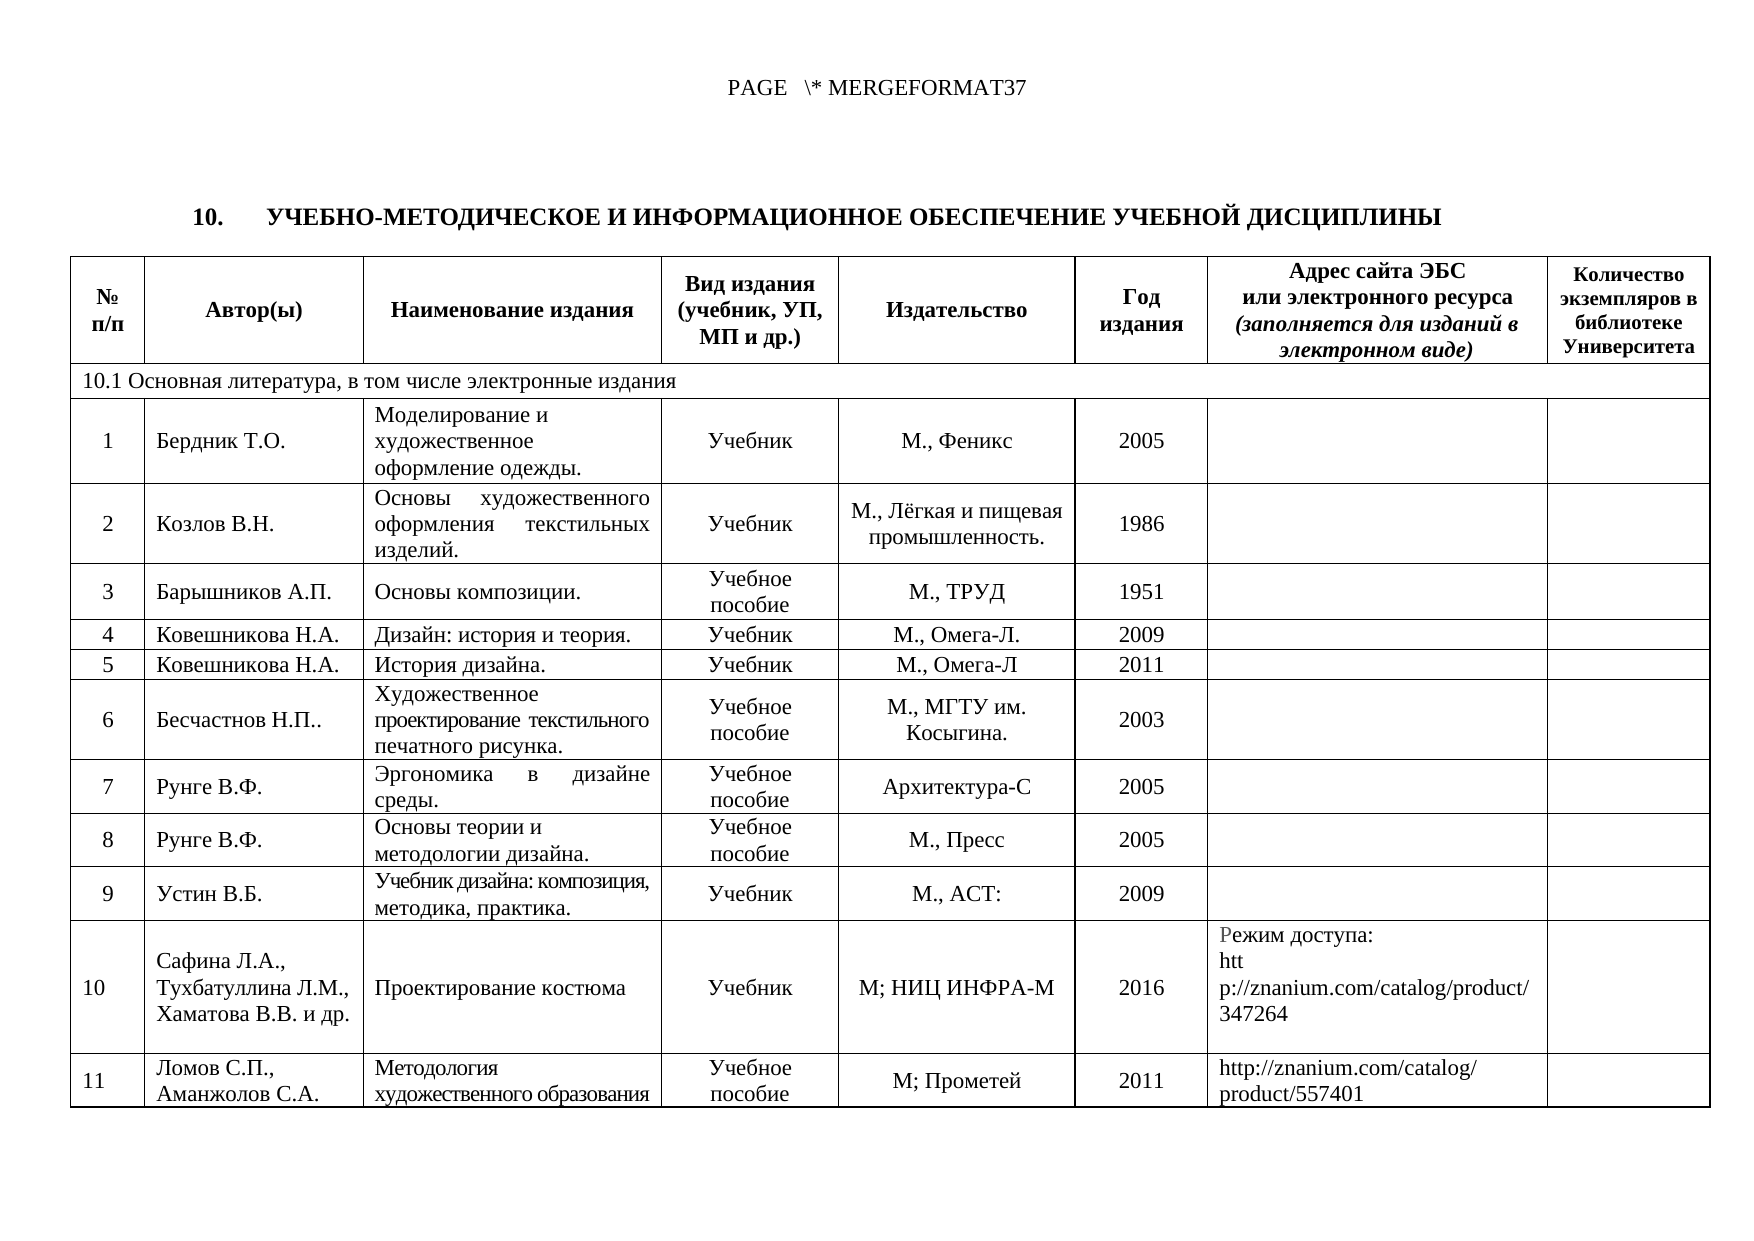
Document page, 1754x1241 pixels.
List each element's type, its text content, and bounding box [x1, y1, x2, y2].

table_cell [1548, 1054, 1709, 1106]
table_cell 11 [71, 1054, 144, 1106]
table_cell Проектирование костюма [364, 921, 661, 1053]
table_cell Ломов С.П., Аманжолов С.А. [145, 1054, 363, 1106]
table_cell 2009 [1076, 867, 1207, 920]
table_cell 2 [71, 484, 144, 563]
table_cell 3 [71, 564, 144, 619]
table_cell Архитектура-С [839, 760, 1074, 812]
table_cell [1208, 564, 1547, 619]
table_cell [1208, 620, 1547, 649]
table_header Адрес сайта ЭБС или электронного ресурса (заполняется для изданий в электронном виде) [1208, 257, 1547, 362]
table_cell http://znanium.com/catalog/product/557401 [1208, 1054, 1547, 1106]
table_cell Учебник дизайна: композиция, методика, практика. [364, 867, 661, 920]
table_cell 2003 [1076, 680, 1207, 759]
table_cell [1548, 680, 1709, 759]
table_cell Основы композиции. [364, 564, 661, 619]
table_cell 9 [71, 867, 144, 920]
table_cell Основы художественного оформления текстильных изделий. [364, 484, 661, 563]
table_cell [1208, 814, 1547, 866]
table_cell Учебное пособие [662, 564, 838, 619]
table_header Автор(ы) [145, 257, 363, 362]
table_cell Рунге В.Ф. [145, 760, 363, 812]
table_cell Учебное пособие [662, 1054, 838, 1106]
table_cell [1548, 760, 1709, 812]
table_cell М., Пресс [839, 814, 1074, 866]
table_cell Учебник [662, 484, 838, 563]
table_cell Дизайн: история и теория. [364, 620, 661, 649]
table_cell [1208, 680, 1547, 759]
table_header Год издания [1076, 257, 1207, 362]
table_cell 1 [71, 399, 144, 483]
table_cell Учебное пособие [662, 760, 838, 812]
table_cell [1548, 921, 1709, 1053]
table_cell 2005 [1076, 399, 1207, 483]
table_cell [1548, 399, 1709, 483]
table_cell Сафина Л.А., Тухбатуллина Л.М., Хаматова В.В. и др. [145, 921, 363, 1053]
table_cell Учебник [662, 650, 838, 678]
table_cell Бесчастнов Н.П.. [145, 680, 363, 759]
table_header Наименование издания [364, 257, 661, 362]
table_cell История дизайна. [364, 650, 661, 678]
table_cell Учебное пособие [662, 814, 838, 866]
table_cell М; НИЦ ИНФРА-М [839, 921, 1074, 1053]
table_cell 2011 [1076, 1054, 1207, 1106]
table_cell М., Лёгкая и пищевая промышленность. [839, 484, 1074, 563]
table_header Вид издания (учебник, УП, МП и др.) [662, 257, 838, 362]
table_cell [1208, 484, 1547, 563]
table_cell 1986 [1076, 484, 1207, 563]
table_cell Барышников А.П. [145, 564, 363, 619]
table_cell М., Омега-Л [839, 650, 1074, 678]
table_cell М; Прометей [839, 1054, 1074, 1106]
table_cell М., МГТУ им. Косыгина. [839, 680, 1074, 759]
table_cell Основы теории и методологии дизайна. [364, 814, 661, 866]
table_cell М., Феникс [839, 399, 1074, 483]
table_cell [1208, 760, 1547, 812]
table_cell М., ТРУД [839, 564, 1074, 619]
table_cell Методология художественного образования [364, 1054, 661, 1106]
table_header Издательство [839, 257, 1074, 362]
table_cell 6 [71, 680, 144, 759]
table_cell 4 [71, 620, 144, 649]
table_cell [1548, 867, 1709, 920]
table_cell 5 [71, 650, 144, 678]
table_cell [1548, 564, 1709, 619]
table_cell М., Омега-Л. [839, 620, 1074, 649]
table_cell 2005 [1076, 760, 1207, 812]
table_cell Козлов В.Н. [145, 484, 363, 563]
table_cell Ковешникова Н.А. [145, 650, 363, 678]
table_header № п/п [71, 257, 144, 362]
table_header Количество экземпляров в библиотеке Университета [1548, 257, 1709, 362]
table_cell 2005 [1076, 814, 1207, 866]
table_cell Учебник [662, 867, 838, 920]
table_cell [1208, 867, 1547, 920]
table_cell [1548, 620, 1709, 649]
table_cell 1951 [1076, 564, 1207, 619]
table_cell Моделирование и художественное оформление одежды. [364, 399, 661, 483]
table_cell Учебник [662, 921, 838, 1053]
table_cell [1208, 399, 1547, 483]
table_cell Эргономика в дизайне среды. [364, 760, 661, 812]
table_cell Бердник Т.О. [145, 399, 363, 483]
table_cell 8 [71, 814, 144, 866]
table_cell Устин В.Б. [145, 867, 363, 920]
table_cell [1208, 650, 1547, 678]
table_cell 2016 [1076, 921, 1207, 1053]
table_cell [1548, 650, 1709, 678]
table_cell Ковешникова Н.А. [145, 620, 363, 649]
table_cell Режим доступа: http://znanium.com/catalog/product/347264 [1208, 921, 1547, 1053]
table_cell Художественное проектирование текстильного печатного рисунка. [364, 680, 661, 759]
table_cell 7 [71, 760, 144, 812]
table_cell М., АСТ: [839, 867, 1074, 920]
table_cell Учебник [662, 620, 838, 649]
table_cell Учебное пособие [662, 680, 838, 759]
table_cell [1548, 484, 1709, 563]
table_cell Рунге В.Ф. [145, 814, 363, 866]
table_cell [1548, 814, 1709, 866]
table_cell 2011 [1076, 650, 1207, 678]
table_cell 2009 [1076, 620, 1207, 649]
table_cell 10 [71, 921, 144, 1053]
table_cell Учебник [662, 399, 838, 483]
subtitle УЧЕБНО-МЕТОДИЧЕСКОЕ И ИНФОРМАЦИОННОЕ ОБЕСПЕЧЕНИЕ УЧЕБНОЙ ДИСЦИПЛИНЫ [192, 202, 1636, 231]
table_cell 10.1 Основная литература, в том числе электронные издания [71, 364, 1709, 398]
